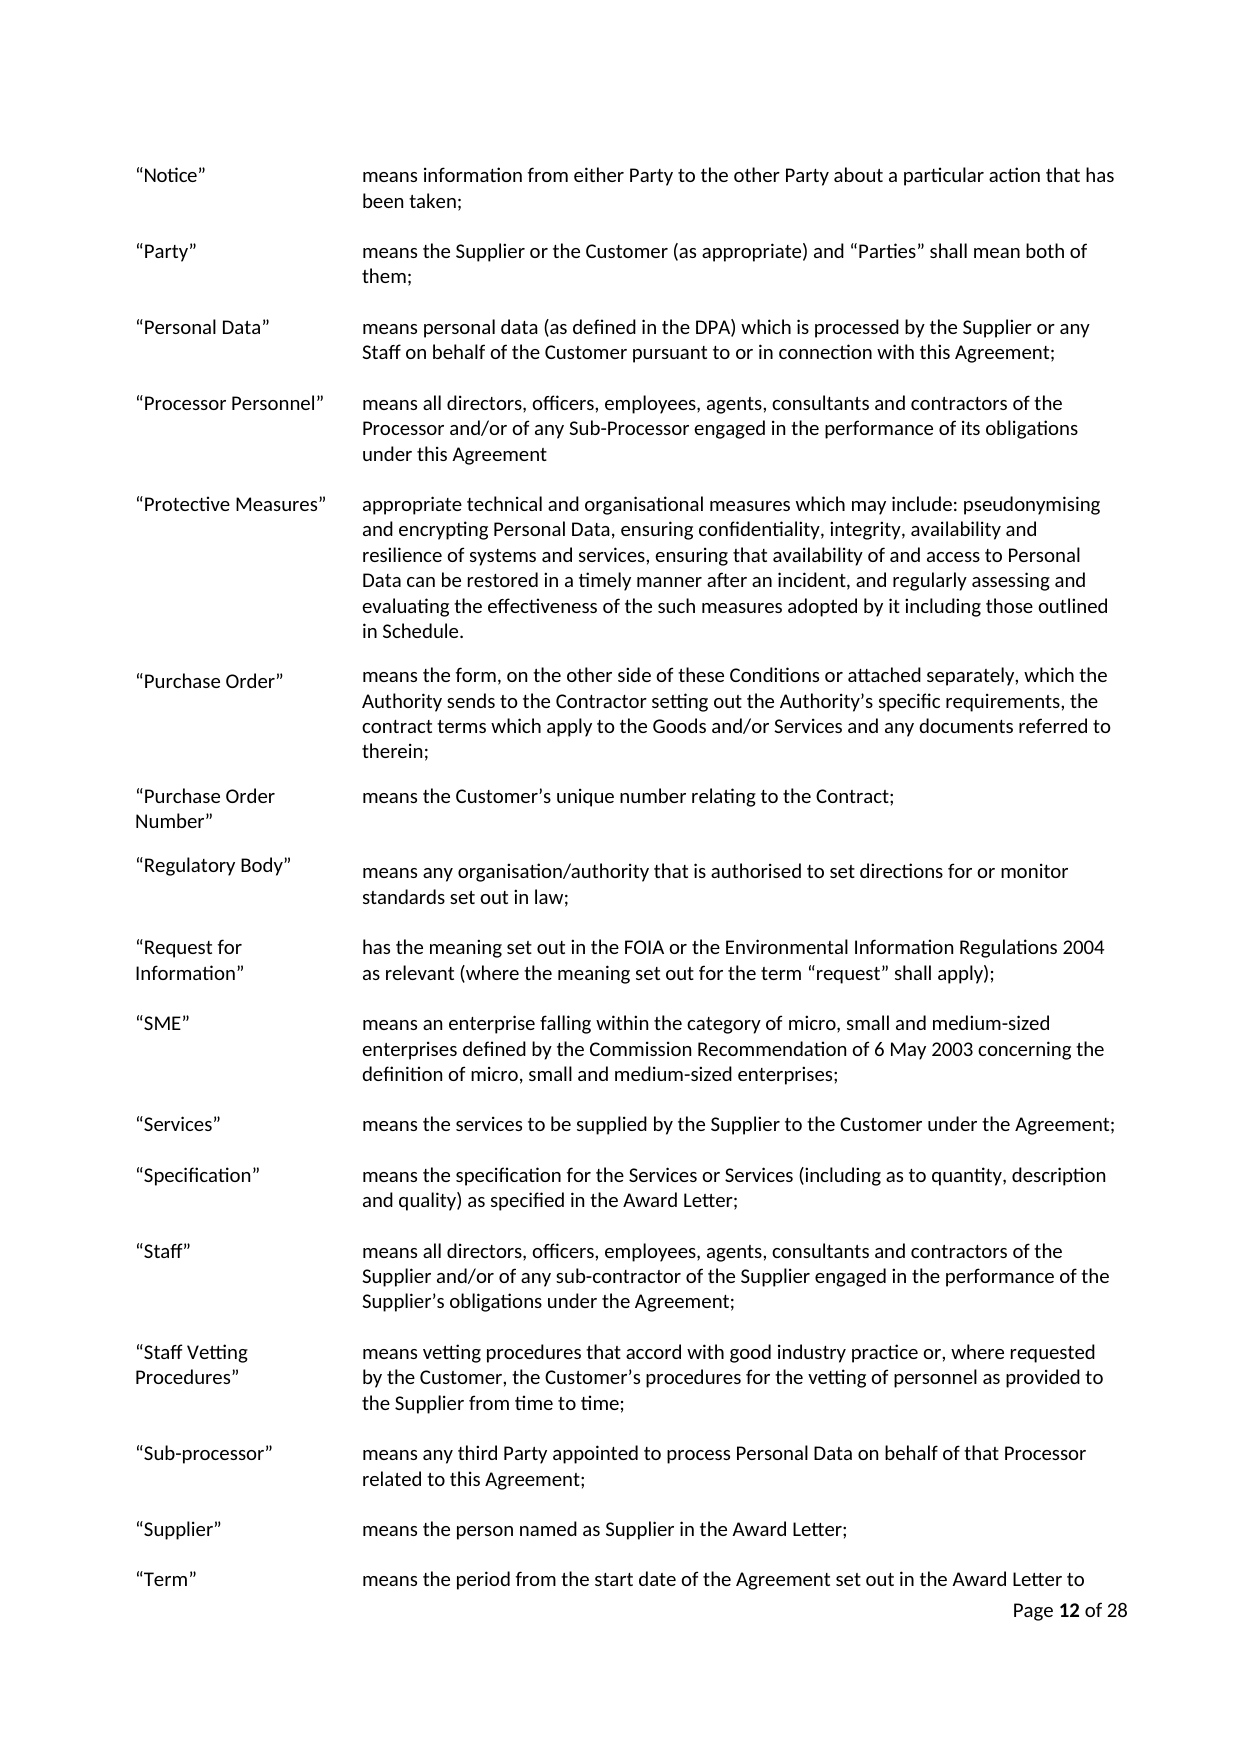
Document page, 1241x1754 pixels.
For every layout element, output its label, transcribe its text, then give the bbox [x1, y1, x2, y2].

table_cell means the person named as Supplier in the Award Letter; [351, 1504, 1128, 1554]
table_cell “Purchase Order Number” [124, 770, 351, 846]
table_cell means an enterprise falling within the category of micro, small and medium-sized enterprises defined by the Commission Recommendation of 6 May 2003 concerning the definition of micro, small and medium-sized enterprises; [351, 998, 1128, 1099]
table_cell “Sub-processor” [124, 1428, 351, 1504]
table_cell “Purchase Order” [124, 656, 351, 770]
table_cell appropriate technical and organisational measures which may include: pseudonymising and encrypting Personal Data, ensuring confidentiality, integrity, availability and resilience of systems and services, ensuring that availability of and access to Personal Data can be restored in a timely manner after an incident, and regularly assessing and evaluating the effectiveness of the such measures adopted by it including those outlined in Schedule. [351, 479, 1128, 656]
table_cell means the Supplier or the Customer (as appropriate) and “Parties” shall mean both of them; [351, 226, 1128, 302]
table_cell “Party” [124, 226, 351, 302]
table_cell “Notice” [124, 150, 351, 226]
table_cell “Request for Information” [124, 922, 351, 998]
table_cell means any third Party appointed to process Personal Data on behalf of that Processor related to this Agreement; [351, 1428, 1128, 1504]
table_cell “Regulatory Body” [124, 846, 351, 922]
table_cell “Personal Data” [124, 302, 351, 377]
table_cell means the specification for the Services or Services (including as to quantity, description and quality) as specified in the Award Letter; [351, 1150, 1128, 1225]
table_cell means any organisation/authority that is authorised to set directions for or monitor standards set out in law; [351, 846, 1128, 922]
table_cell “Term” [124, 1554, 351, 1592]
table_cell means all directors, officers, employees, agents, consultants and contractors of the Processor and/or of any Sub-Processor engaged in the performance of its obligations under this Agreement [351, 378, 1128, 479]
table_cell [351, 1554, 1128, 1592]
table_cell “Staff Vetting Procedures” [124, 1327, 351, 1428]
table_cell means vetting procedures that accord with good industry practice or, where requested by the Customer, the Customer’s procedures for the vetting of personnel as provided to the Supplier from time to time; [351, 1327, 1128, 1428]
table_cell “Protective Measures” [124, 479, 351, 656]
table_cell “Supplier” [124, 1504, 351, 1554]
table_cell means personal data (as defined in the DPA) which is processed by the Supplier or any Staff on behalf of the Customer pursuant to or in connection with this Agreement; [351, 302, 1128, 377]
table_cell “Staff” [124, 1225, 351, 1327]
table_cell means the services to be supplied by the Supplier to the Customer under the Agreement; [351, 1099, 1128, 1149]
table_cell “SME” [124, 998, 351, 1099]
table_cell “Specification” [124, 1150, 351, 1225]
table_cell means information from either Party to the other Party about a particular action that has been taken; [351, 150, 1128, 226]
table_cell means the form, on the other side of these Conditions or attached separately, which the Authority sends to the Contractor setting out the Authority’s specific requirements, the contract terms which apply to the Goods and/or Services and any documents referred to therein; [351, 656, 1128, 770]
table_cell “Processor Personnel” [124, 378, 351, 479]
table_cell means the Customer’s unique number relating to the Contract; [351, 770, 1128, 846]
table_cell “Services” [124, 1099, 351, 1149]
table_cell has the meaning set out in the FOIA or the Environmental Information Regulations 2004 as relevant (where the meaning set out for the term “request” shall apply); [351, 922, 1128, 998]
table_cell means all directors, officers, employees, agents, consultants and contractors of the Supplier and/or of any sub-contractor of the Supplier engaged in the performance of the Supplier’s obligations under the Agreement; [351, 1225, 1128, 1327]
